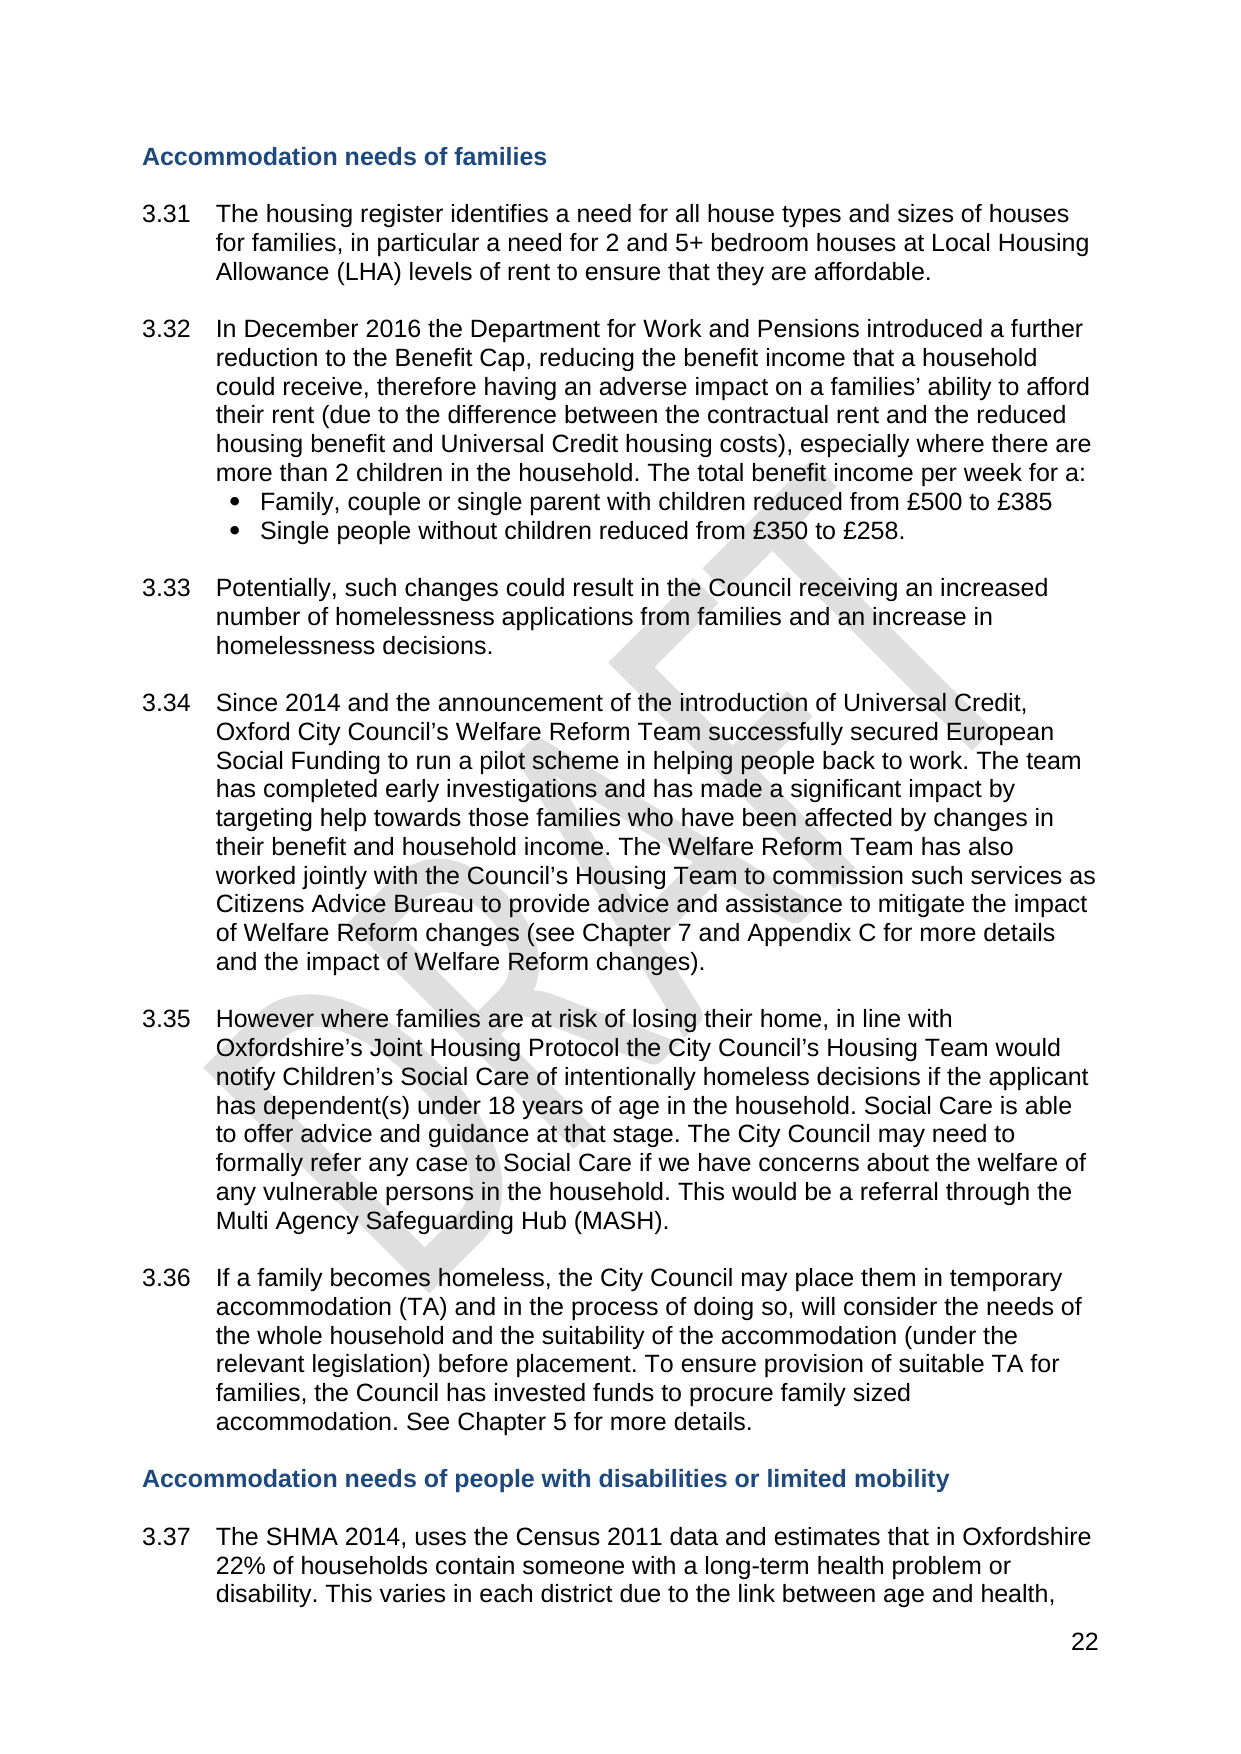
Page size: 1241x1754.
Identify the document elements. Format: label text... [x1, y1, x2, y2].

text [142, 1522, 1098, 1608]
text 3.32 In December 2016 the Department for Work and Pensions introduced a further reduction to the Benefit Cap, reducing the benefit income that a household could receive, therefore having an adverse impact on a families’ ability to afford their rent (due to the difference between the contractual rent and the reduced housing benefit and Universal Credit housing costs), especially where there are more than 2 children in the household. The total benefit income per week for a: [142, 314, 1098, 487]
text 3.35 However where families are at risk of losing their home, in line with Oxfordshire’s Joint Housing Protocol the City Council’s Housing Team would notify Children’s Social Care of intentionally homeless decisions if the applicant has dependent(s) under 18 years of age in the household. Social Care is able to offer advice and guidance at that stage. The City Council may need to formally refer any case to Social Care if we have concerns about the welfare of any vulnerable persons in the household. This would be a referral through the Multi Agency Safeguarding Hub (MASH). [142, 1004, 1098, 1234]
text Accommodation needs of families [142, 142, 1098, 171]
text 3.34 Since 2014 and the announcement of the introduction of Universal Credit, Oxford City Council’s Welfare Reform Team successfully secured European Social Funding to run a pilot scheme in helping people back to work. The team has completed early investigations and has made a significant impact by targeting help towards those families who have been affected by changes in their benefit and household income. The Welfare Reform Team has also worked jointly with the Council’s Housing Team to commission such services as Citizens Advice Bureau to provide advice and assistance to mitigate the impact of Welfare Reform changes (see Chapter 7 and Appendix C for more details and the impact of Welfare Reform changes). [142, 688, 1098, 976]
list Family, couple or single parent with children reduced from £500 to £385 [230, 487, 1098, 516]
text 3.36 If a family becomes homeless, the City Council may place them in temporary accommodation (TA) and in the process of doing so, will consider the needs of the whole household and the suitability of the accommodation (under the relevant legislation) before placement. To ensure provision of suitable TA for families, the Council has invested funds to procure family sized accommodation. See Chapter 5 for more details. [142, 1263, 1098, 1436]
text 3.33 Potentially, such changes could result in the Council receiving an increased number of homelessness applications from families and an increase in homelessness decisions. [142, 573, 1098, 659]
list Single people without children reduced from £350 to £258. [230, 516, 1098, 544]
text 3.31 The housing register identifies a need for all house types and sizes of houses for families, in particular a need for 2 and 5+ bedroom houses at Local Housing Allowance (LHA) levels of rent to ensure that they are affordable. [142, 199, 1098, 286]
text Accommodation needs of people with disabilities or limited mobility [142, 1464, 1098, 1493]
